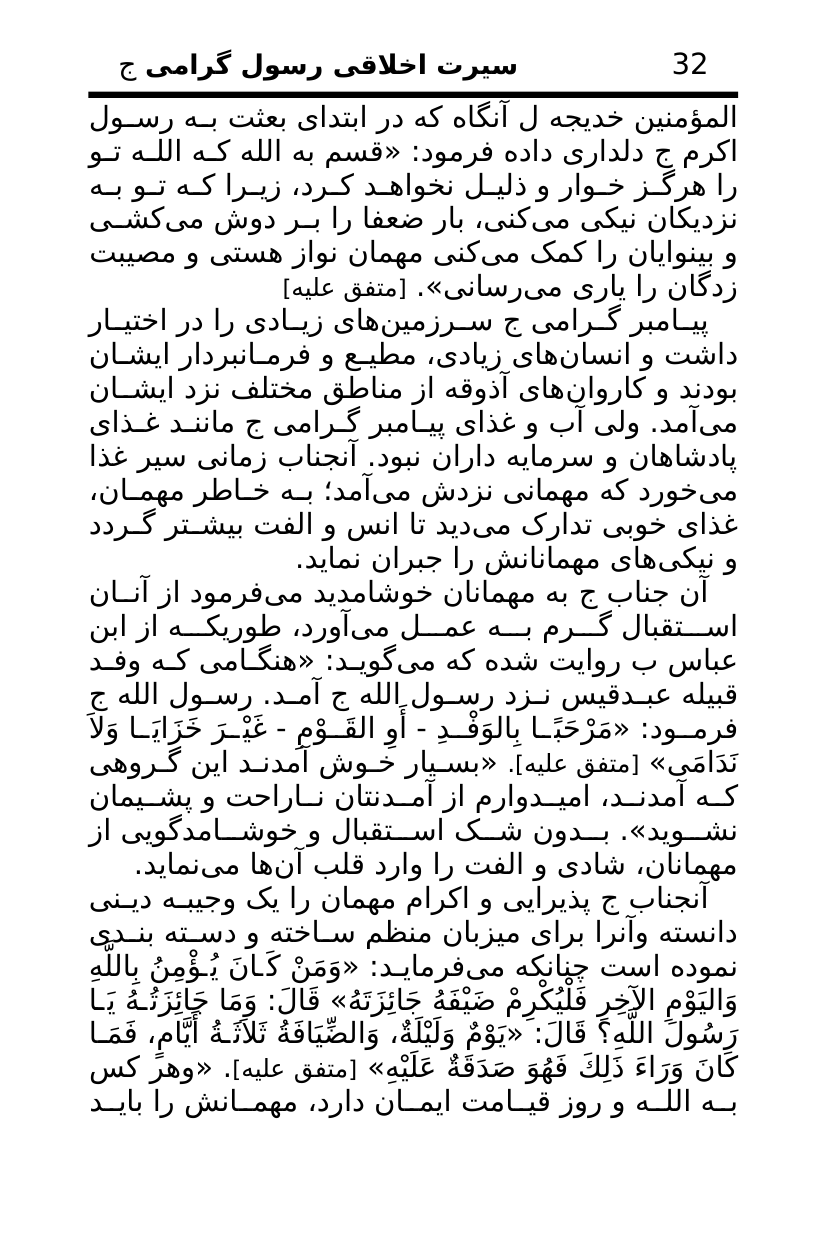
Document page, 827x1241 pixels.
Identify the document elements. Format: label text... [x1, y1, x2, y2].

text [89, 100, 738, 304]
text پیامبر گرامی ج سرزمین‌های زیادی را در اختیار داشت و انسان‌های زیادی، مطیع و فرمانبردار ایشان بودند و کاروان‌های آذوقه از مناطق مختلف نزد ایشان می‌آمد. ولی آب و غذای پیامبر گرامی ج مانند غذای پادشاهان و سرمایه داران نبود. آنجناب زمانی سیر غذا می‌خورد که مهمانی نزدش می‌آمد؛ به خاطر مهمان، غذای خوبی تدارک می‌دید تا انس و الفت بیشتر گردد و نیکی‌های مهمانانش را جبران نماید. [89, 304, 738, 575]
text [89, 881, 738, 1119]
text آن جناب ج به مهمانان خوشامدید می‌فرمود از آنان استقبال گرم به عمل می‌آورد، طوریکه از ابن عباس ب روایت شده که می‌گوید: «هنگامی که وفد قبیله عبدقیس نزد رسول الله ج آمد. رسول الله ج فرمود: «مَرْحَبًا بِالوَفْدِ - أَوِ القَوْمِ - غَيْرَ خَزَايَا وَلاَ نَدَامَى» [متفق علیه]. «بسیار خوش آمدند این گروهی که آمدند، امیدوارم از آمدنتان ناراحت و پشیمان نشوید». بدون شک استقبال و خوشامدگویی از مهمانان، شادی و الفت را وارد قلب آن‌ها می‌نماید. [89, 575, 738, 881]
